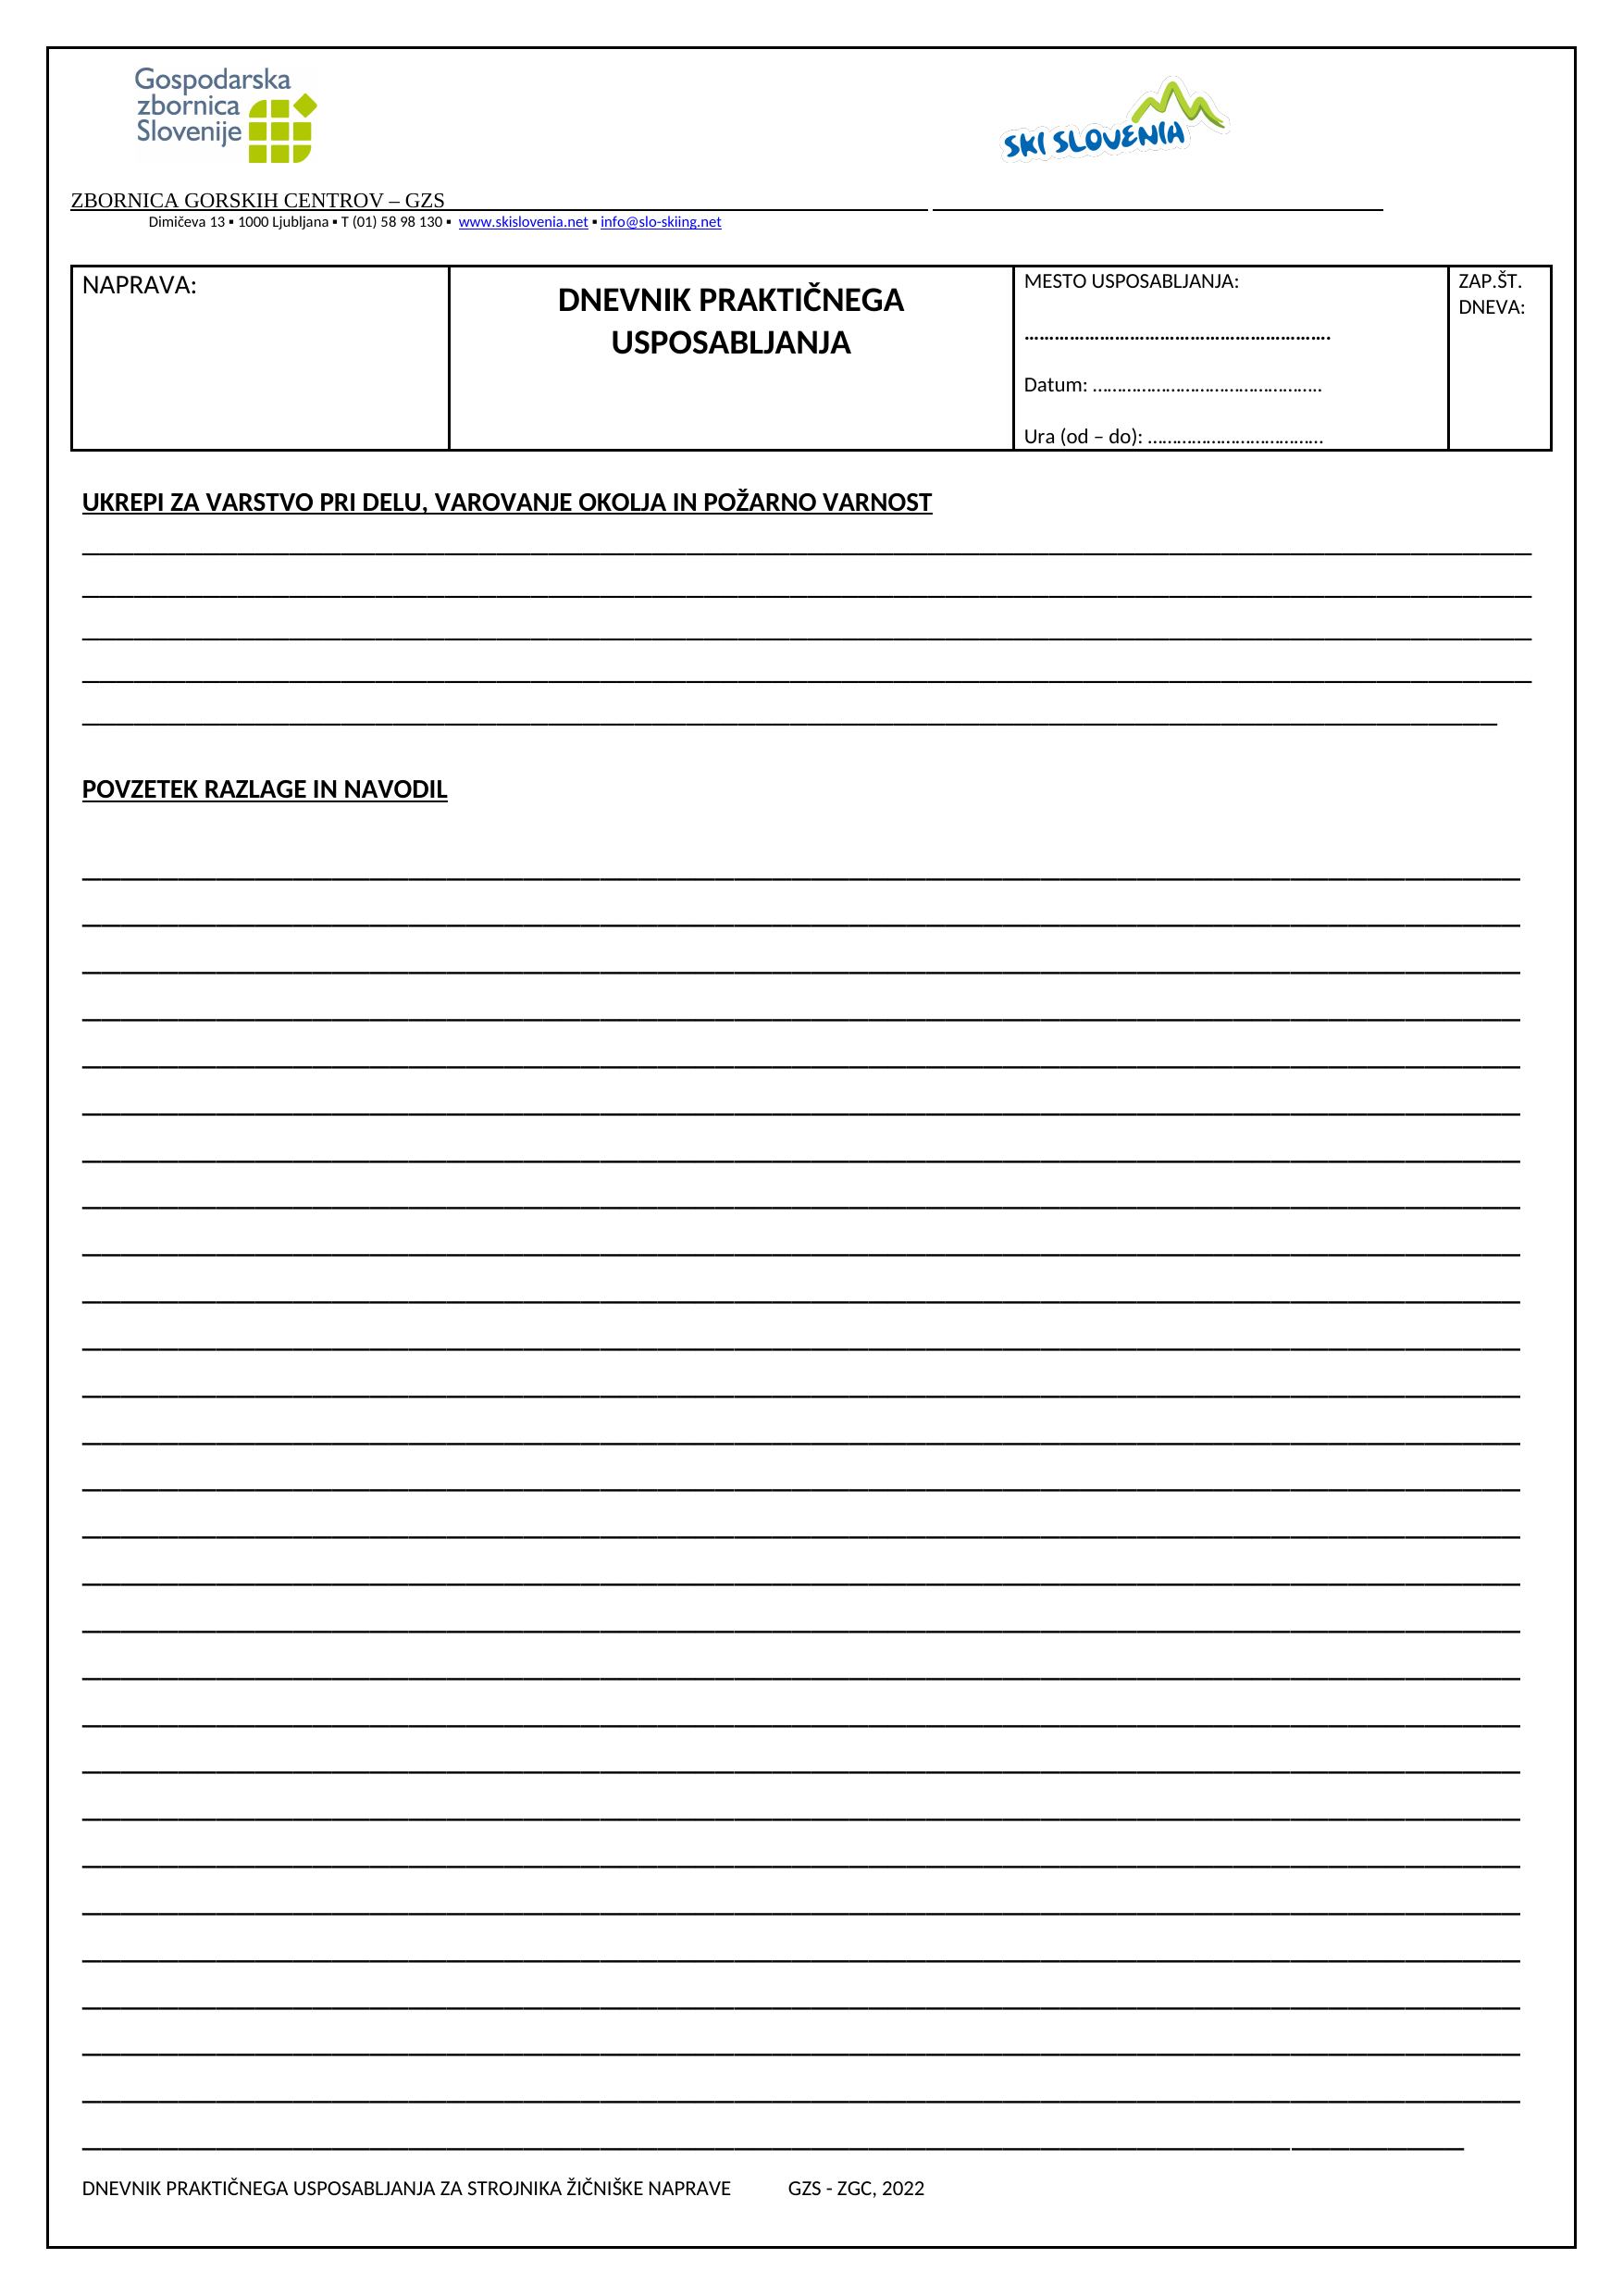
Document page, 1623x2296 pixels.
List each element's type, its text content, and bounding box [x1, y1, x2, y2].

table_header ZAP.ŠT. DNEVA: [1450, 267, 1550, 449]
text UKREPI ZA VARSTVO PRI DELU, VAROVANJE OKOLJA IN POŽARNO VARNOST [82, 485, 1541, 517]
text __________________________________________________________________________________________________________________________________________________________________________________________________________________________________________________________________________________________________________________________________________________________________________________________________________________________________ [82, 517, 1541, 729]
picture [135, 68, 317, 163]
picture [999, 76, 1231, 163]
table_header MESTO USPOSABLJANJA: ……………………………………………………. Datum: ……………………………………….. Ura (od – do): ……………………………… [1015, 267, 1447, 449]
text POVZETEK RAZLAGE IN NAVODIL [82, 772, 1541, 805]
table_header DNEVNIK PRAKTIČNEGA USPOSABLJANJA [451, 267, 1012, 449]
table_header NAPRAVA: [73, 267, 448, 449]
text _________________________________________________________________________________________________________________________________________________________________________________________________________________________________________________________________________________________________________________________________________________________________________________________________________________________________________________________________________________________________________________________________________________________________________________________________________________________________________________________________________________________________________________________________________________________________________________________________________________________________________________________________________________________________________________________________________________________________________________________________________________________________________________________________________________________________________________________________________________________________________________________________________________________________________________________________________________________________________________________________________________________________________________________________________________________________________________________________________________________________________________________________________________________________________________________________________________________________________________________________________________________________________________________________________________________________________________________________________________________________________________________________________________________________________________________________________________________________________________________________________________________________________________________________________________________________________________________________________________________________________________ [82, 838, 1541, 2155]
